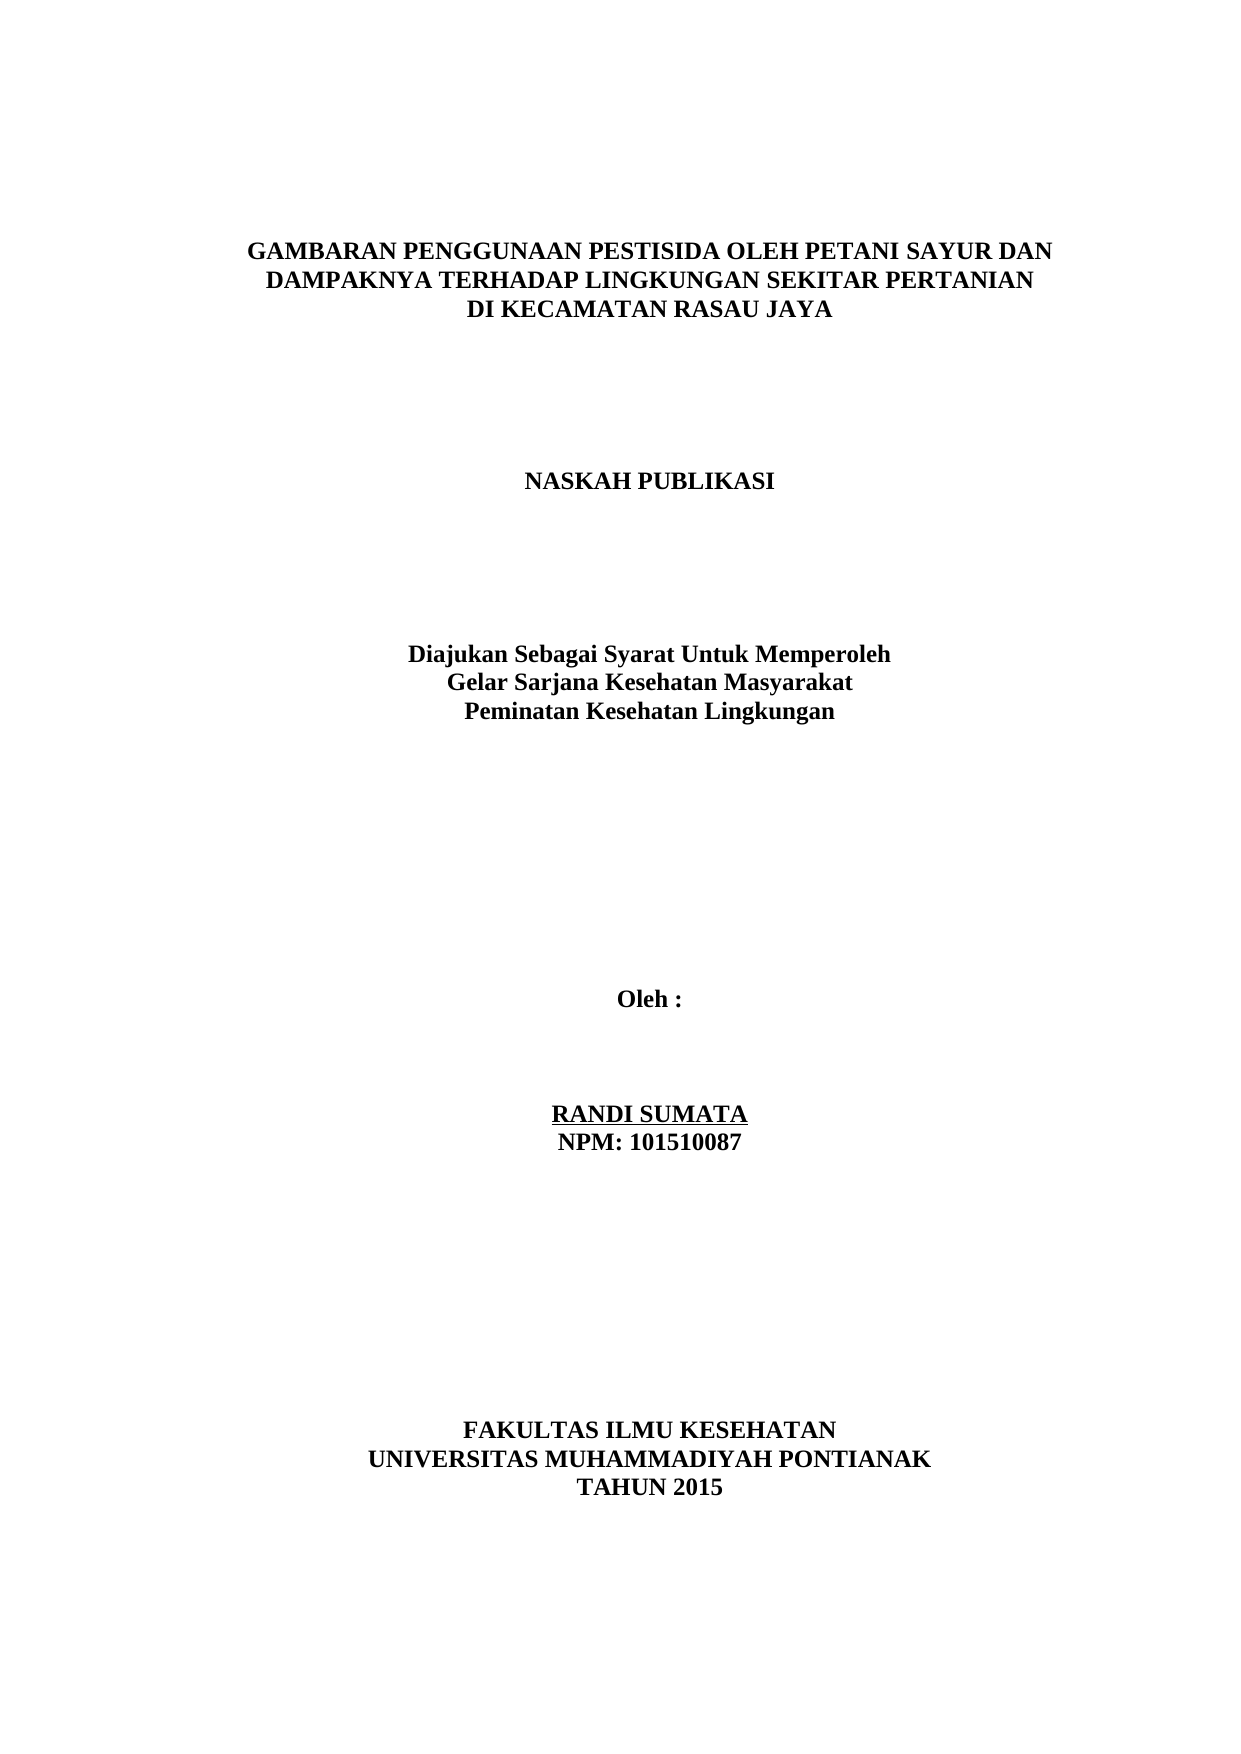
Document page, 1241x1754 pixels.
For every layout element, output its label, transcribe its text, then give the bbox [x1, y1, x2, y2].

text UNIVERSITAS MUHAMMADIYAH PONTIANAK [236, 1444, 1063, 1472]
text Oleh : [236, 984, 1063, 1012]
text GAMBARAN PENGGUNAAN PESTISIDA OLEH PETANI SAYUR DAN DAMPAKNYA TERHADAP LINGKUNGAN SEKITAR PERTANIAN [236, 236, 1063, 294]
text Peminatan Kesehatan Lingkungan [236, 696, 1063, 725]
text NPM: 101510087 [236, 1127, 1063, 1156]
text Gelar Sarjana Kesehatan Masyarakat [236, 667, 1063, 696]
text RANDI SUMATA [236, 1099, 1063, 1127]
text FAKULTAS ILMU KESEHATAN [236, 1415, 1063, 1444]
text NASKAH PUBLIKASI [236, 466, 1063, 495]
text TAHUN 2015 [236, 1472, 1063, 1501]
text Diajukan Sebagai Syarat Untuk Memperoleh [236, 639, 1063, 667]
text DI KECAMATAN RASAU JAYA [236, 294, 1063, 322]
